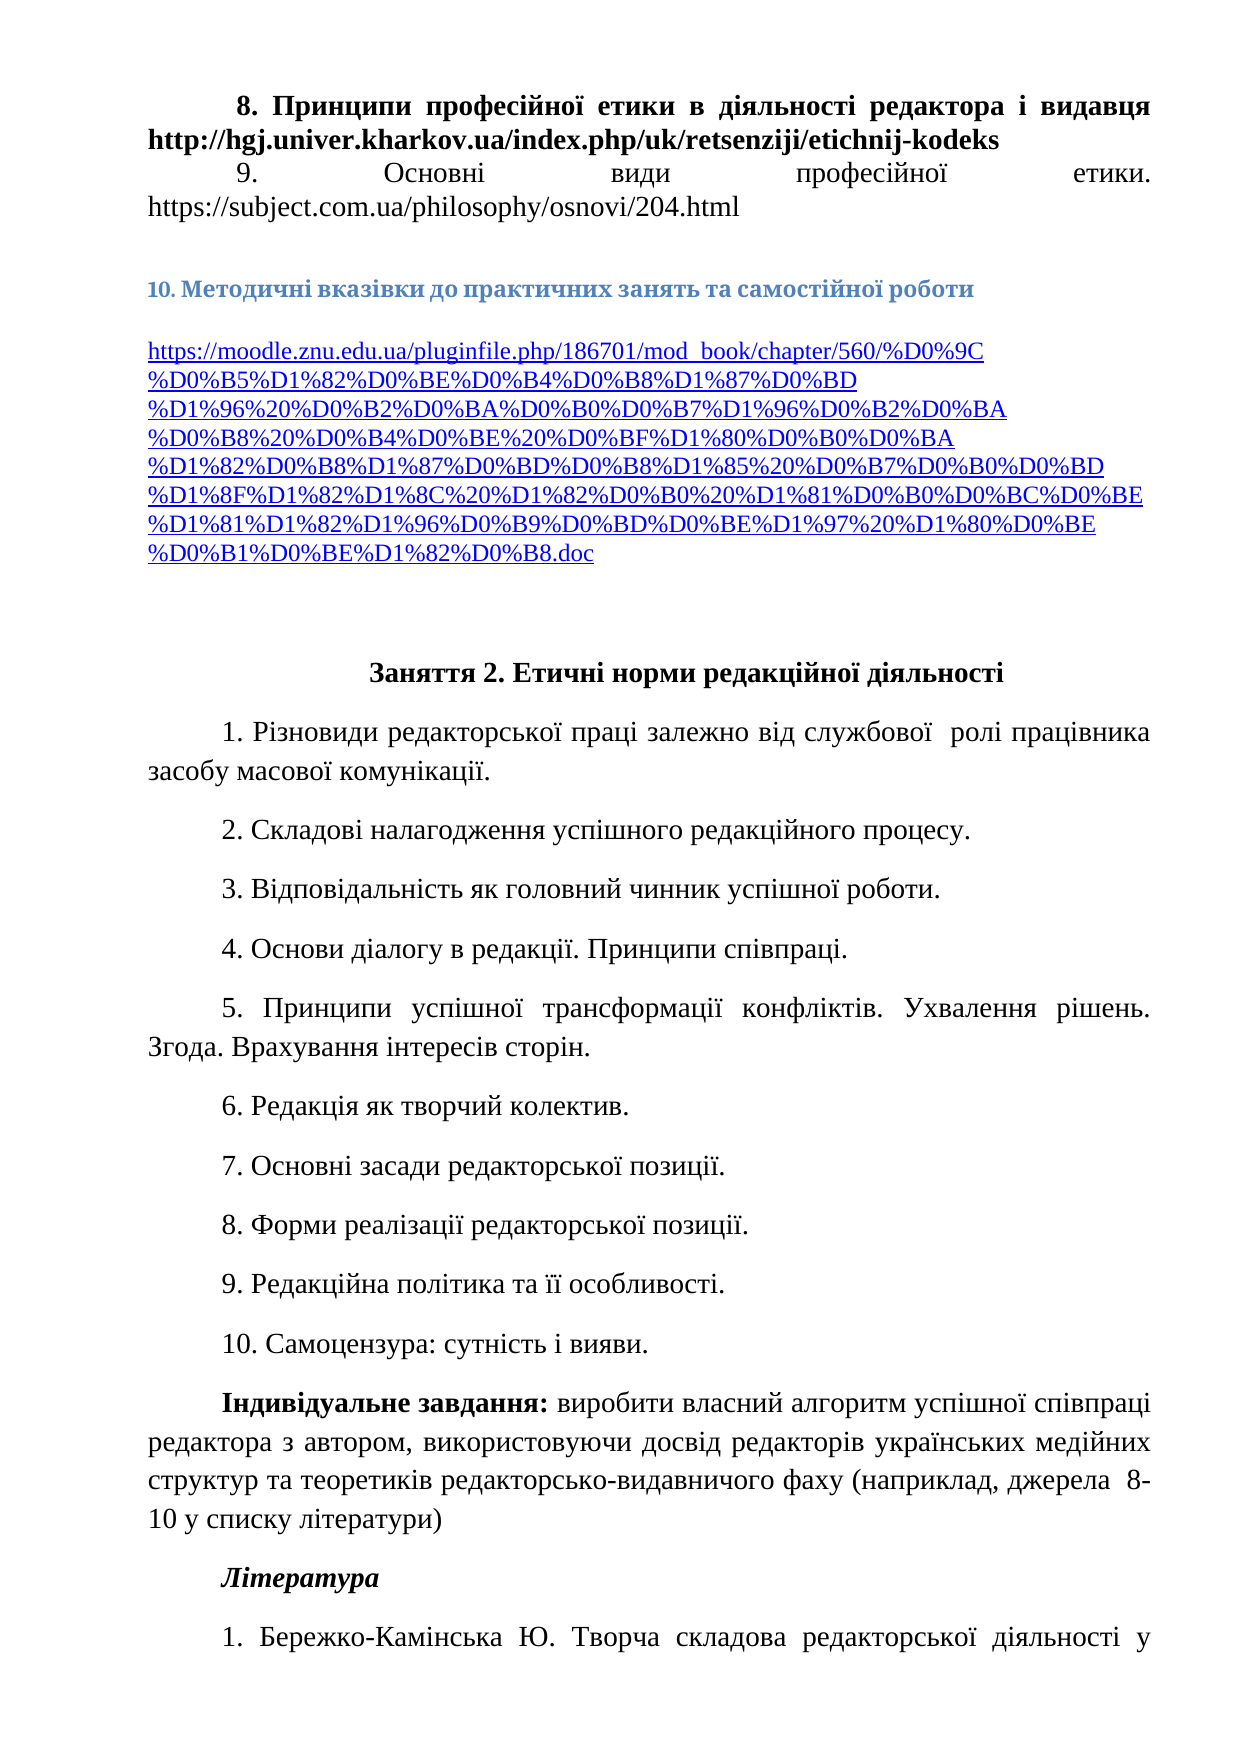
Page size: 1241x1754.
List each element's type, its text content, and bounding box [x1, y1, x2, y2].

text Заняття 2. Етичні норми редакційної діяльності [148, 655, 1152, 688]
text 1. Різновиди редакторської праці залежно від службової ролі працівника засобу масової комунікації. [148, 714, 1152, 786]
text 3. Відповідальність як головний чинник успішної роботи. [148, 872, 1152, 905]
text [148, 1619, 1152, 1653]
text 5. Принципи успішної трансформації конфліктів. Ухвалення рішень. Згода. Врахування інтересів сторін. [148, 990, 1152, 1062]
text 2. Складові налагодження успішного редакційного процесу. [148, 812, 1152, 846]
text 8. Принципи професійної етики в діяльності редактора і видавця http://hgj.univer.kharkov.ua/index.php/uk/retsenziji/etichnij-kodeks [148, 88, 1152, 156]
text 7. Основні засади редакторської позиції. [148, 1148, 1152, 1181]
text 4. Основи діалогу в редакції. Принципи співпраці. [148, 931, 1152, 964]
text 9. Основні види професійної етики. https://subject.com.ua/philosophy/osnovi/204.html [148, 156, 1152, 223]
text Індивідуальне завдання: виробити власний алгоритм успішної співпраці редактора з автором, використовуючи досвід редакторів українських медійних структур та теоретиків редакторсько-видавничого фаху (наприклад, джерела 8-10 у списку літератури) [148, 1385, 1152, 1534]
text https://moodle.znu.edu.ua/pluginfile.php/186701/mod_book/chapter/560/%D0%9C%D0%B5%D1%82%D0%BE%D0%B4%D0%B8%D1%87%D0%BD%D1%96%20%D0%B2%D0%BA%D0%B0%D0%B7%D1%96%D0%B2%D0%BA%D0%B8%20%D0%B4%D0%BE%20%D0%BF%D1%80%D0%B0%D0%BA%D1%82%D0%B8%D1%87%D0%BD%D0%B8%D1%85%20%D0%B7%D0%B0%D0%BD%D1%8F%D1%82%D1%8C%20%D1%82%D0%B0%20%D1%81%D0%B0%D0%BC%D0%BE%D1%81%D1%82%D1%96%D0%B9%D0%BD%D0%BE%D1%97%20%D1%80%D0%BE%D0%B1%D0%BE%D1%82%D0%B8.doc [148, 336, 1152, 566]
text 6. Редакція як творчий колектив. [148, 1088, 1152, 1122]
text 8. Форми реалізації редакторської позиції. [148, 1207, 1152, 1241]
text 9. Редакційна політика та її особливості. [148, 1266, 1152, 1300]
text 10. Самоцензура: сутність і вияви. [148, 1326, 1152, 1359]
text Література [148, 1560, 1152, 1594]
subtitle 10. Методичні вказівки до практичних занять та самостійної роботи [148, 277, 1152, 303]
